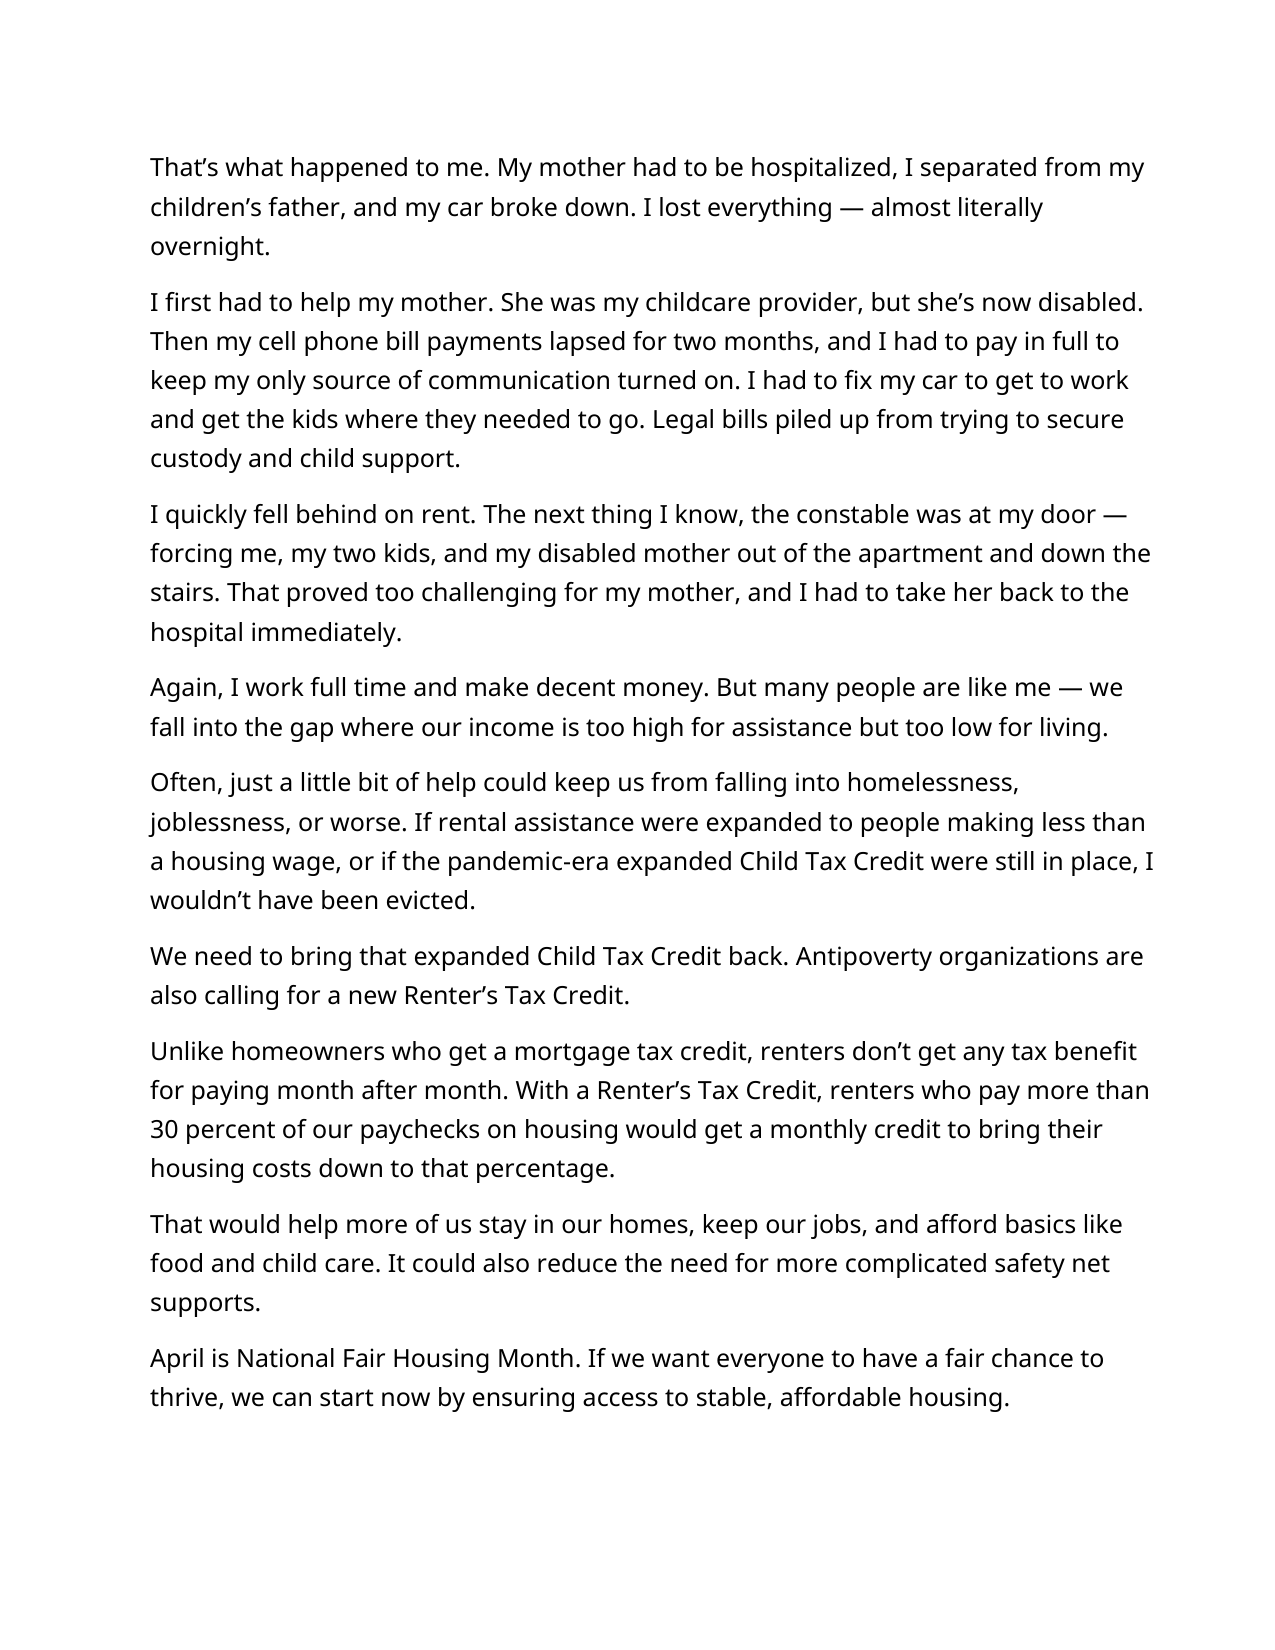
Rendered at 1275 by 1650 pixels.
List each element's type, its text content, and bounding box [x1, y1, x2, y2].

text Unlike homeowners who get a mortgage tax credit, renters don’t get any tax benefit for paying month after month. With a Renter’s Tax Credit, renters who pay more than 30 percent of our paychecks on housing would get a monthly credit to bring their housing costs down to that percentage. [150, 1033, 1155, 1185]
text I first had to help my mother. She was my childcare provider, but she’s now disabled. Then my cell phone bill payments lapsed for two months, and I had to pay in full to keep my only source of communication turned on. I had to fix my car to get to work and get the kids where they needed to go. Legal bills piled up from trying to secure custody and child support. [150, 284, 1155, 475]
text That’s what happened to me. My mother had to be hospitalized, I separated from my children’s father, and my car broke down. I lost everything — almost literally overnight. [150, 150, 1155, 262]
text I quickly fell behind on rent. The next thing I know, the constable was at my door — forcing me, my two kids, and my disabled mother out of the apartment and down the stairs. That proved too challenging for my mother, and I had to take her back to the hospital immediately. [150, 497, 1155, 648]
text Often, just a little bit of help could keep us from falling into homelessness, joblessness, or worse. If rental assistance were expanded to people making less than a housing wage, or if the pandemic-era expanded Child Tax Credit were still in place, I wouldn’t have been evicted. [150, 765, 1155, 917]
text That would help more of us stay in our homes, keep our jobs, and afford basics like food and child care. It could also reduce the need for more complicated safety net supports. [150, 1207, 1155, 1319]
text We need to bring that expanded Child Tax Credit back. Antipoverty organizations are also calling for a new Renter’s Tax Credit. [150, 938, 1155, 1012]
text Again, I work full time and make decent money. But many people are like me — we fall into the gap where our income is too high for assistance but too low for living. [150, 670, 1155, 743]
text April is National Fair Housing Month. If we want everyone to have a fair chance to thrive, we can start now by ensuring access to stable, affordable housing. [150, 1341, 1155, 1414]
